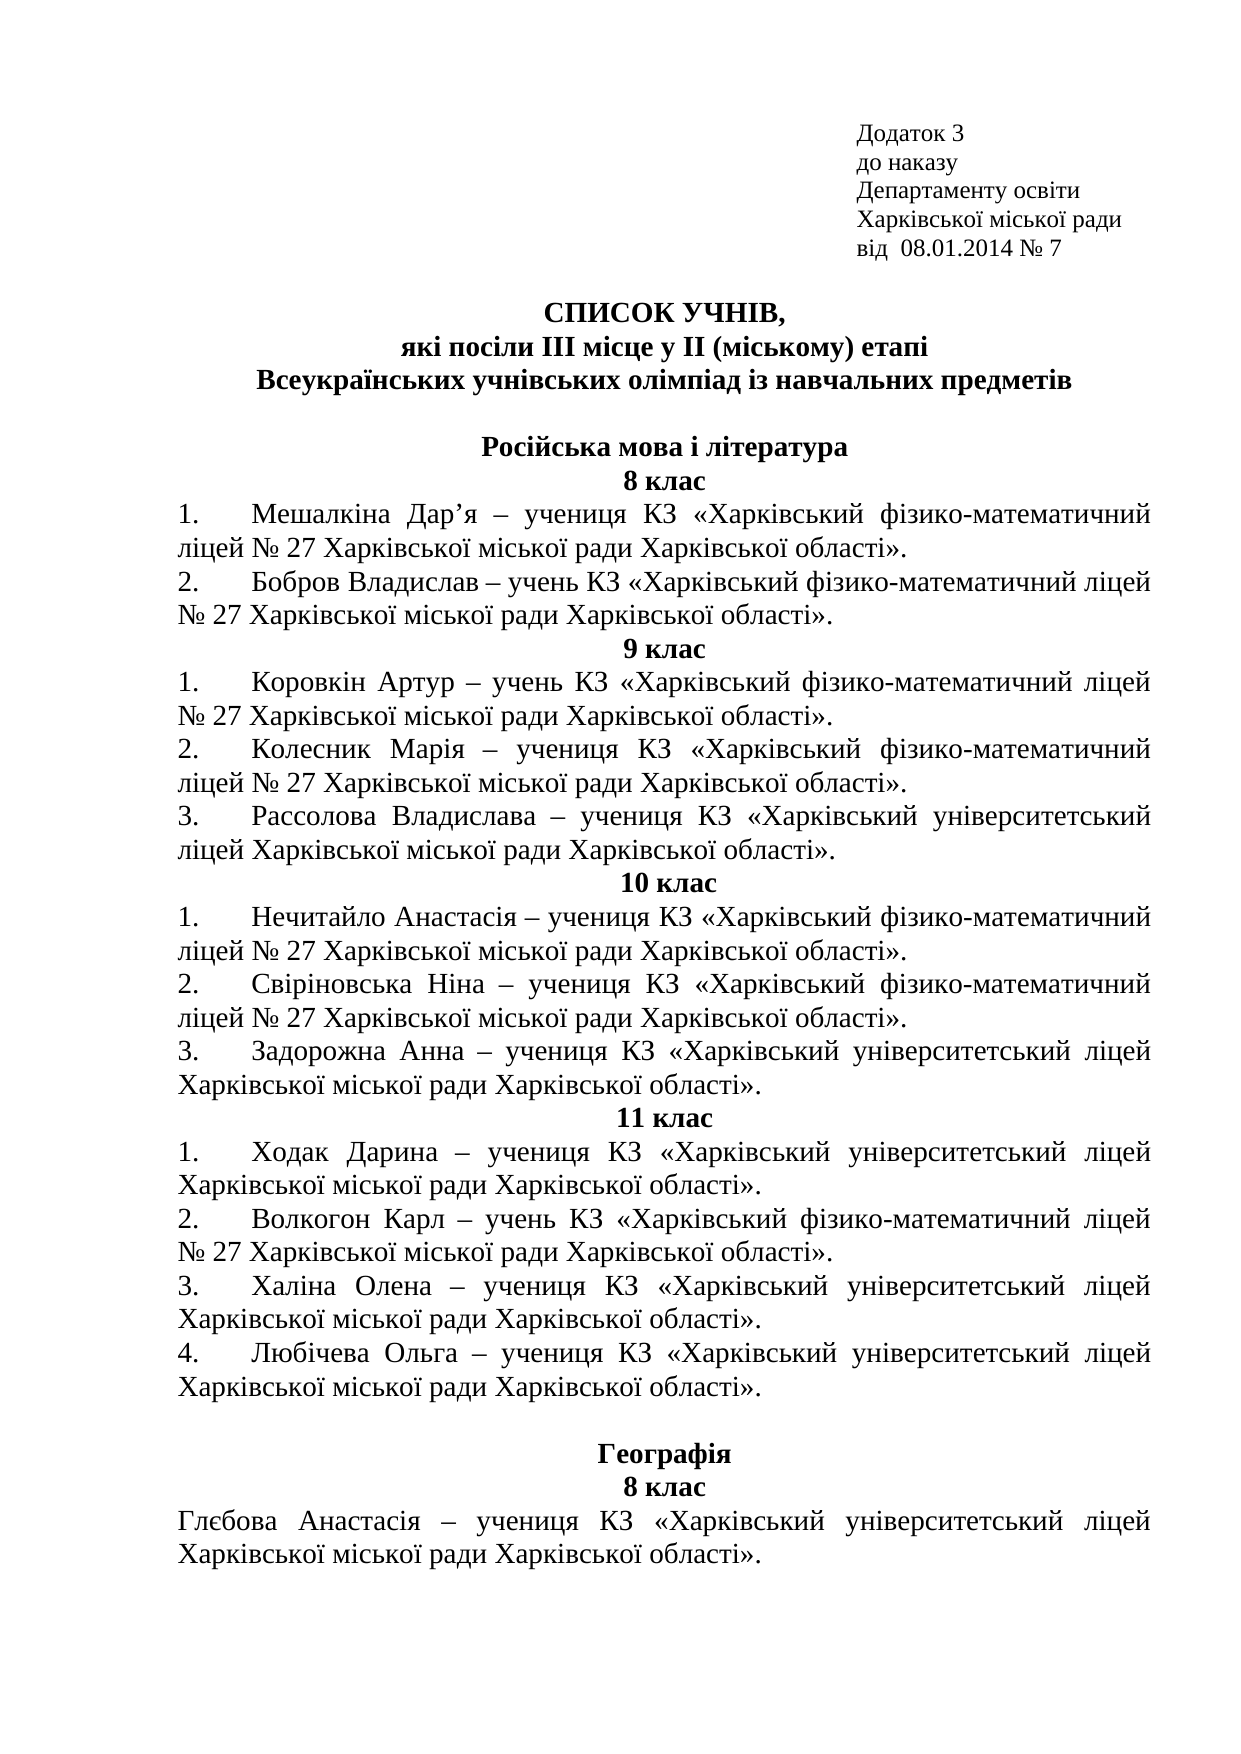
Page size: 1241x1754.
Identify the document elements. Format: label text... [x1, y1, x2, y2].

text 9 клас [177, 631, 1152, 664]
list Мешалкіна Дар’я – учениця КЗ «Харківський фізико-математичний ліцей № 27 Харківської міської ради Харківської області». [177, 497, 1152, 564]
list Любічева Ольга – учениця КЗ «Харківський університетський ліцей Харківської міської ради Харківської області». [177, 1335, 1152, 1402]
text Додаток 3 [856, 118, 1152, 147]
text Російська мова і література [177, 429, 1152, 463]
text 8 клаc [177, 1469, 1152, 1503]
text Список учнів, [177, 295, 1152, 329]
text Всеукраїнських учнівських олімпіад із навчальних предметів [177, 362, 1152, 396]
list Халіна Олена – учениця КЗ «Харківський університетський ліцей Харківської міської ради Харківської області». [177, 1268, 1152, 1335]
text 11 клас [177, 1100, 1152, 1134]
list Рассолова Владислава – учениця КЗ «Харківський університетський ліцей Харківської міської ради Харківської області». [177, 798, 1152, 866]
text Департаменту освіти Харківської міської ради [856, 176, 1152, 233]
list Ходак Дарина – учениця КЗ «Харківський університетський ліцей Харківської міської ради Харківської області». [177, 1134, 1152, 1201]
text 10 клас [177, 866, 1152, 899]
text Глєбова Анастасія – учениця КЗ «Харківський університетський ліцей Харківської міської ради Харківської області». [177, 1503, 1152, 1570]
text до наказу [856, 147, 1152, 176]
list Коровкін Артур – учень КЗ «Харківський фізико-математичний ліцей № 27 Харківської міської ради Харківської області». [177, 664, 1152, 731]
text Географія [177, 1436, 1152, 1469]
list Свіріновська Ніна – учениця КЗ «Харківський фізико-математичний ліцей № 27 Харківської міської ради Харківської області». [177, 966, 1152, 1033]
list Волкогон Карл – учень КЗ «Харківський фізико-математичний ліцей № 27 Харківської міської ради Харківської області». [177, 1201, 1152, 1268]
text які посіли ІІІ місце у ІІ (міському) етапі [177, 329, 1152, 362]
text 8 клас [177, 463, 1152, 497]
list Бобров Владислав – учень КЗ «Харківський фізико-математичний ліцей № 27 Харківської міської ради Харківської області». [177, 564, 1152, 631]
text від 08.01.2014 № 7 [856, 233, 1152, 262]
list Задорожна Анна – учениця КЗ «Харківський університетський ліцей Харківської міської ради Харківської області». [177, 1033, 1152, 1100]
list Нечитайло Анастасія – учениця КЗ «Харківський фізико-математичний ліцей № 27 Харківської міської ради Харківської області». [177, 899, 1152, 966]
list Колесник Марія – учениця КЗ «Харківський фізико-математичний ліцей № 27 Харківської міської ради Харківської області». [177, 731, 1152, 798]
